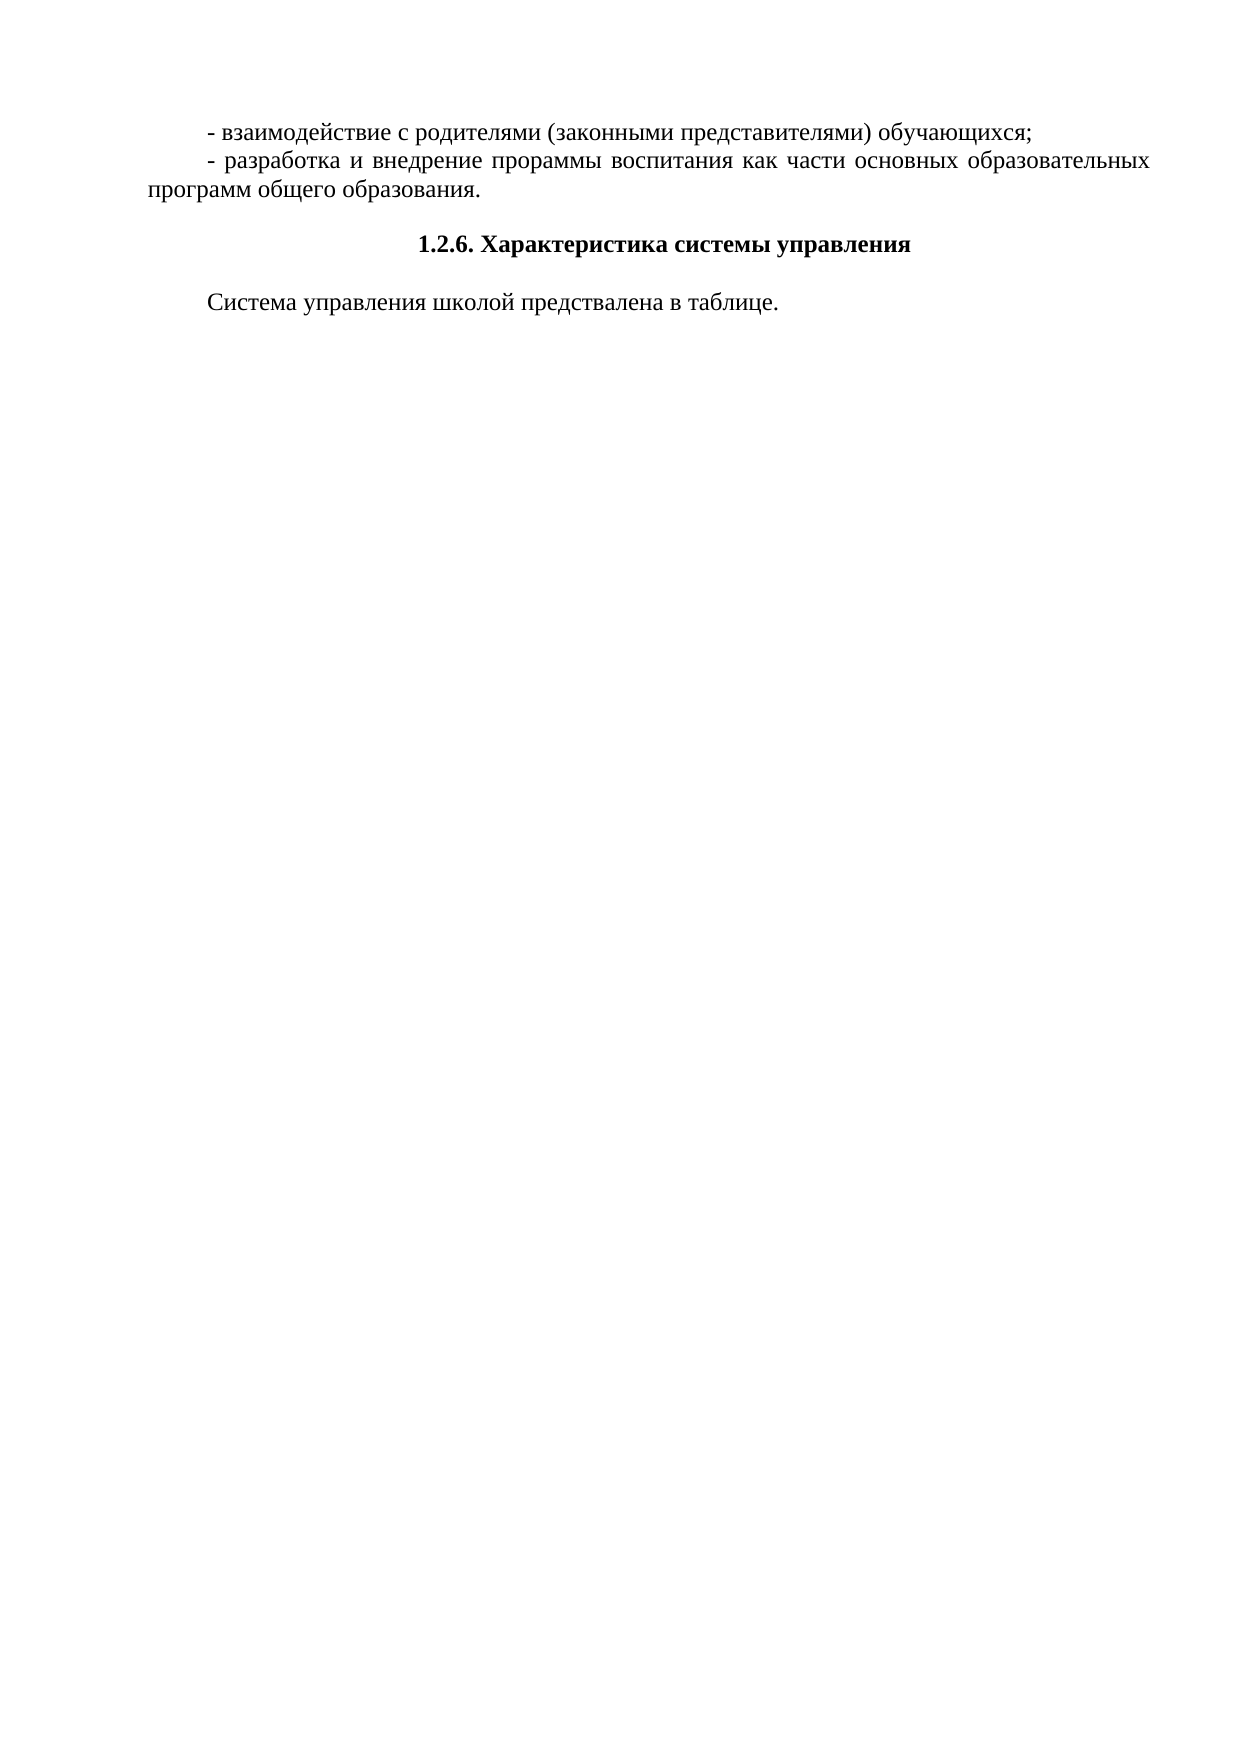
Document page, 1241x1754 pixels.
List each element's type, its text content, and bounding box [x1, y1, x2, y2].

text Система управления школой предствалена в таблице. [148, 287, 1151, 316]
text 1.2.6. Характеристика системы управления [148, 229, 1181, 258]
text - разработка и внедрение прораммы воспитания как части основных образовательных программ общего образования. [148, 145, 1151, 203]
text - взаимодействие с родителями (законными представителями) обучающихся; [148, 117, 1151, 145]
